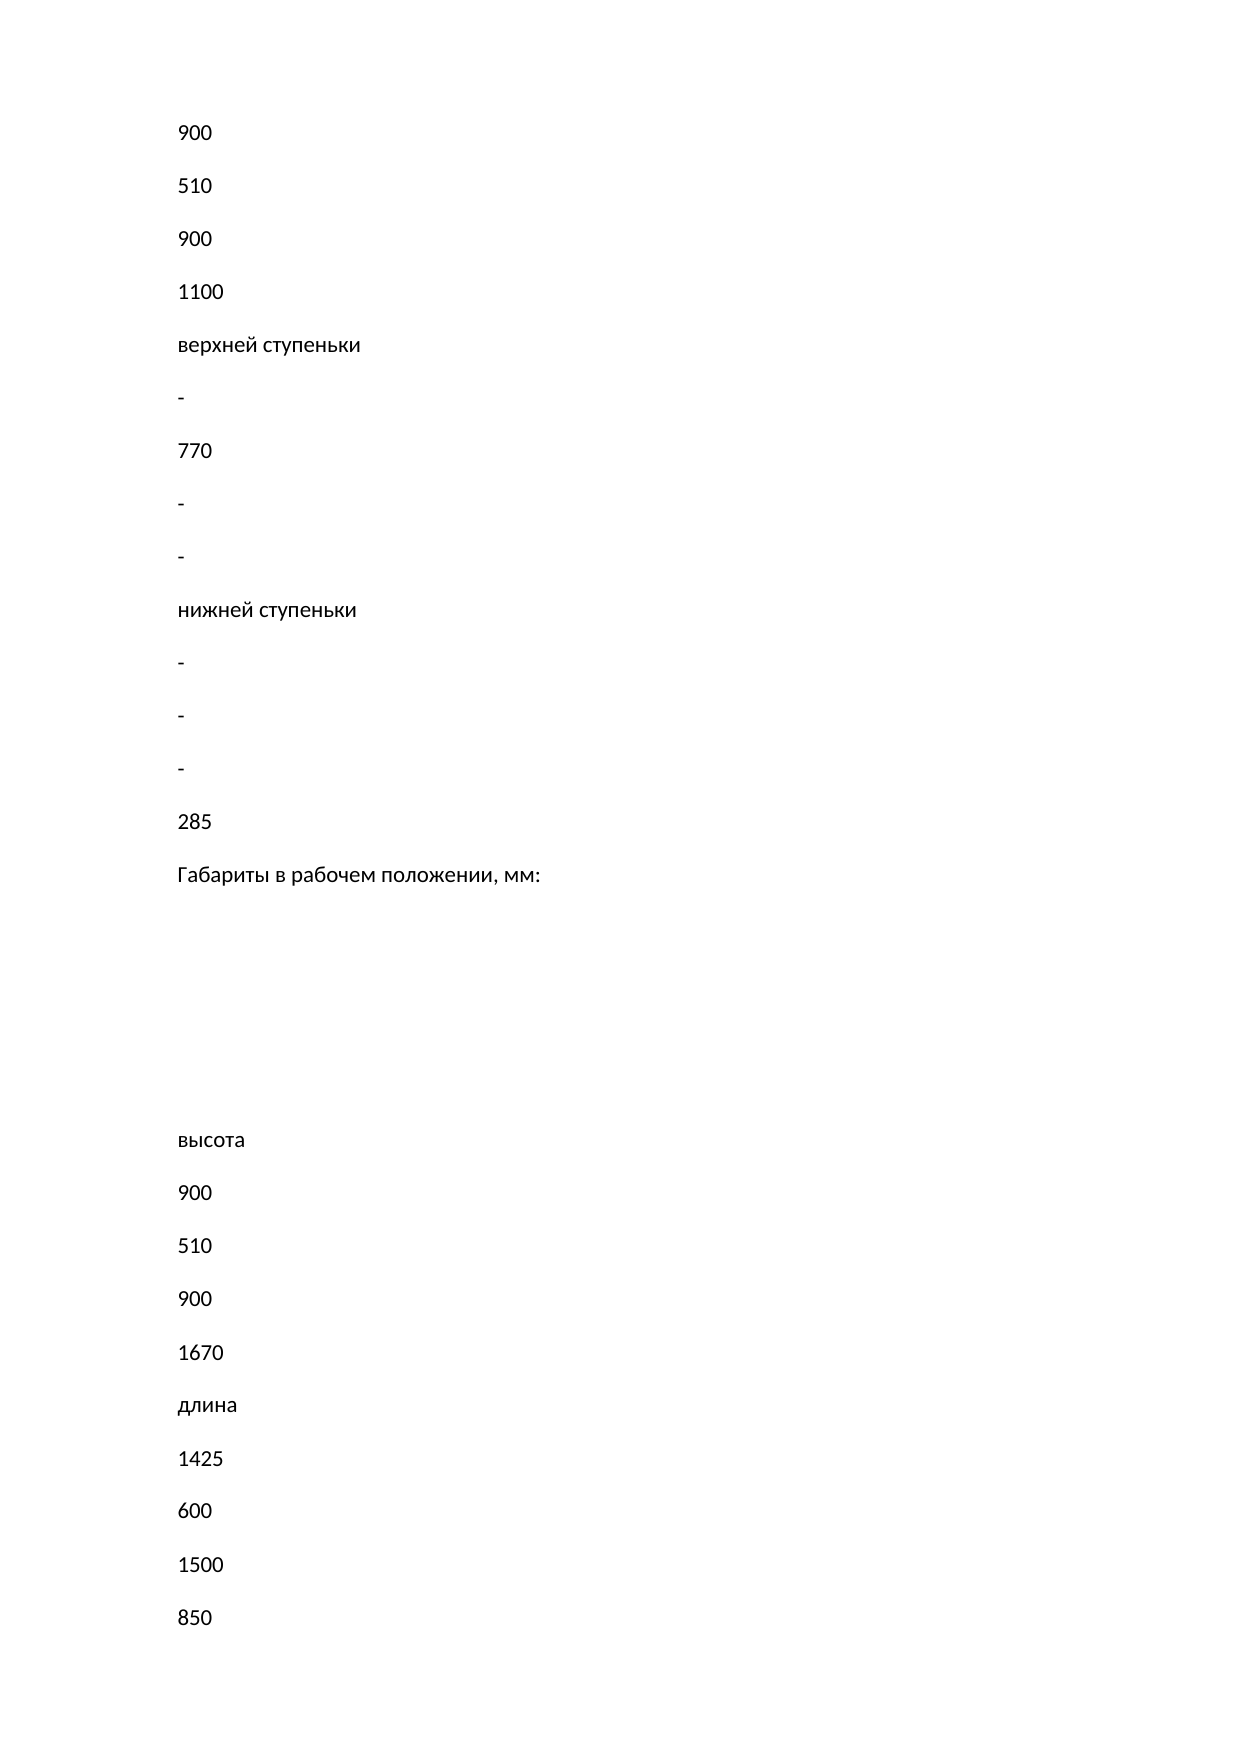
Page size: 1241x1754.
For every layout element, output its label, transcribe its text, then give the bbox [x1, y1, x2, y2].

text 1500 [177, 1550, 1152, 1578]
text - [177, 542, 1152, 570]
text - [177, 489, 1152, 517]
text нижней ступеньки [177, 595, 1152, 623]
text Габариты в рабочем положении, мм: [177, 860, 1152, 888]
text - [177, 383, 1152, 411]
text длина [177, 1391, 1152, 1419]
text 1670 [177, 1338, 1152, 1366]
text 1425 [177, 1444, 1152, 1472]
text 510 [177, 171, 1152, 199]
text 285 [177, 807, 1152, 835]
text 600 [177, 1497, 1152, 1525]
text 850 [177, 1603, 1152, 1631]
text - [177, 754, 1152, 782]
text 900 [177, 118, 1152, 146]
text - [177, 701, 1152, 729]
text 900 [177, 1284, 1152, 1313]
text 900 [177, 1178, 1152, 1207]
text 510 [177, 1232, 1152, 1259]
text верхней ступеньки [177, 330, 1152, 358]
text 1100 [177, 277, 1152, 305]
text 770 [177, 436, 1152, 464]
text высота [177, 1126, 1152, 1153]
text 900 [177, 224, 1152, 252]
text - [177, 648, 1152, 676]
